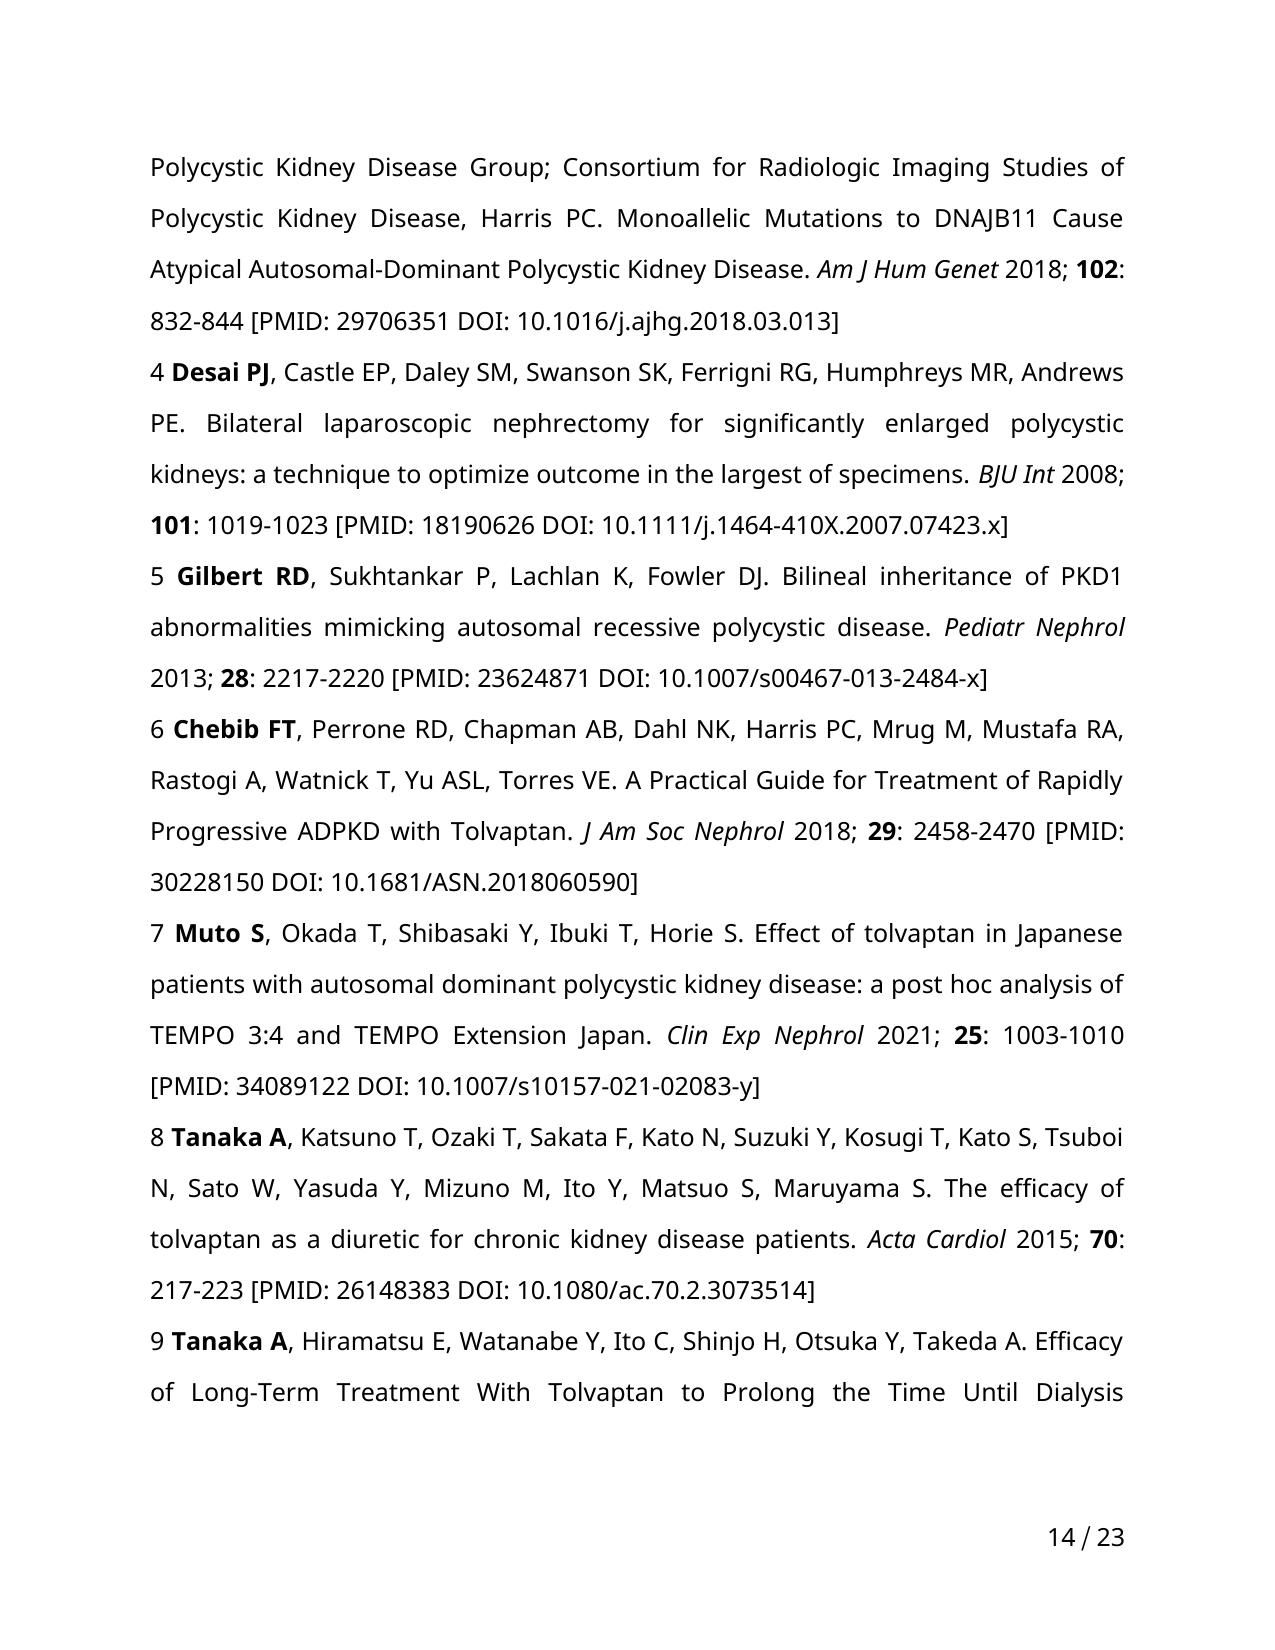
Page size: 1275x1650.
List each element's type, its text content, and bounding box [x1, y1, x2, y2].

text 4 Desai PJ, Castle EP, Daley SM, Swanson SK, Ferrigni RG, Humphreys MR, Andrews PE. Bilateral laparoscopic nephrectomy for significantly enlarged polycystic kidneys: a technique to optimize outcome in the largest of specimens. BJU Int 2008; 101: 1019-1023 [PMID: 18190626 DOI: 10.1111/j.1464-410X.2007.07423.x] [150, 354, 1125, 541]
text 5 Gilbert RD, Sukhtankar P, Lachlan K, Fowler DJ. Bilineal inheritance of PKD1 abnormalities mimicking autosomal recessive polycystic disease. Pediatr Nephrol 2013; 28: 2217-2220 [PMID: 23624871 DOI: 10.1007/s00467-013-2484-x] [150, 558, 1125, 694]
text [150, 1324, 1125, 1409]
text 8 Tanaka A, Katsuno T, Ozaki T, Sakata F, Kato N, Suzuki Y, Kosugi T, Kato S, Tsuboi N, Sato W, Yasuda Y, Mizuno M, Ito Y, Matsuo S, Maruyama S. The efficacy of tolvaptan as a diuretic for chronic kidney disease patients. Acta Cardiol 2015; 70: 217-223 [PMID: 26148383 DOI: 10.1080/ac.70.2.3073514] [150, 1120, 1125, 1307]
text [150, 150, 1125, 337]
text 7 Muto S, Okada T, Shibasaki Y, Ibuki T, Horie S. Effect of tolvaptan in Japanese patients with autosomal dominant polycystic kidney disease: a post hoc analysis of TEMPO 3:4 and TEMPO Extension Japan. Clin Exp Nephrol 2021; 25: 1003-1010 [PMID: 34089122 DOI: 10.1007/s10157-021-02083-y] [150, 916, 1125, 1103]
text 6 Chebib FT, Perrone RD, Chapman AB, Dahl NK, Harris PC, Mrug M, Mustafa RA, Rastogi A, Watnick T, Yu ASL, Torres VE. A Practical Guide for Treatment of Rapidly Progressive ADPKD with Tolvaptan. J Am Soc Nephrol 2018; 29: 2458-2470 [PMID: 30228150 DOI: 10.1681/ASN.2018060590] [150, 711, 1125, 899]
